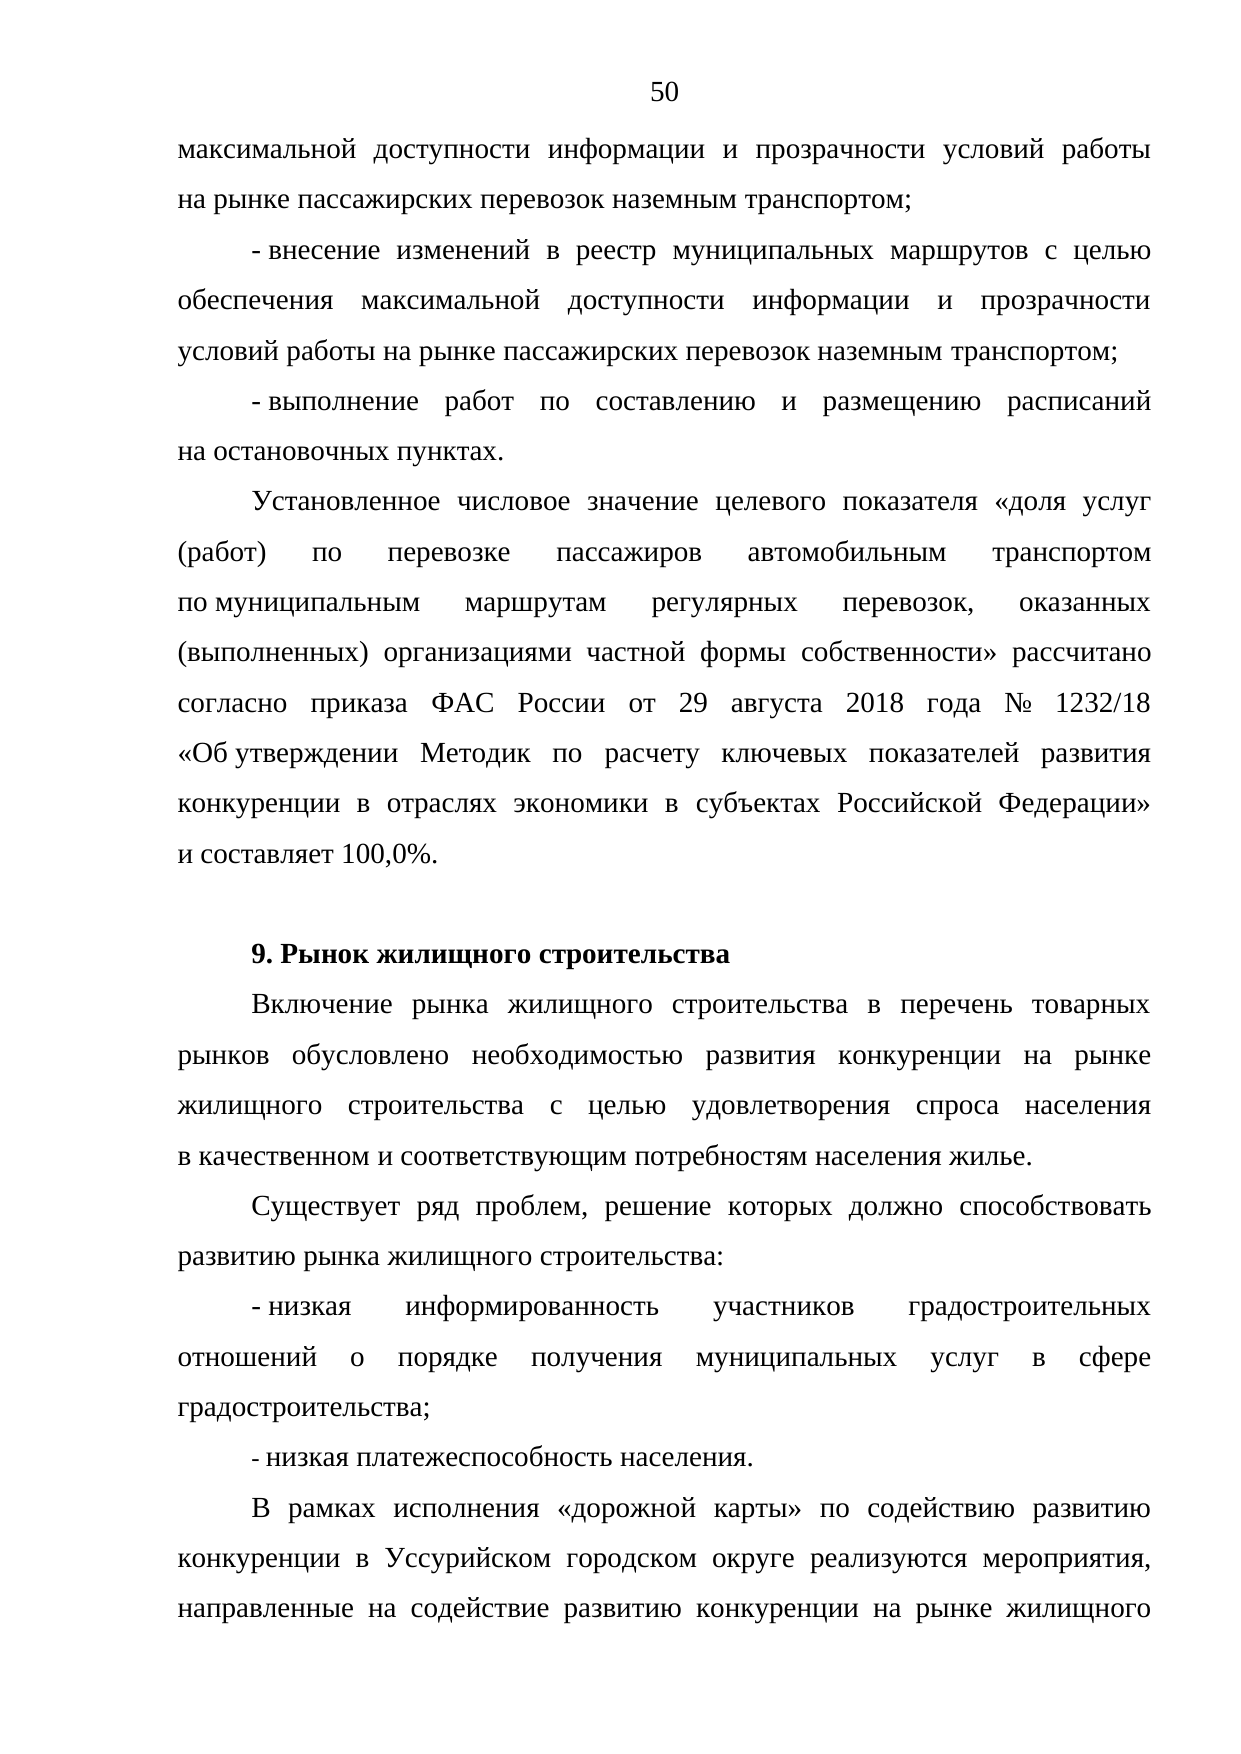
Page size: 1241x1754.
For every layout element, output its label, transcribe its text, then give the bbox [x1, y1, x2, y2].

text - внесение изменений в реестр муниципальных маршрутов с целью обеспечения максимальной доступности информации и прозрачности условий работы на рынке пассажирских перевозок наземным транспортом; [177, 232, 1151, 366]
text Существует ряд проблем, решение которых должно способствовать развитию рынка жилищного строительства: [177, 1188, 1151, 1272]
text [177, 131, 1151, 215]
text - низкая платежеспособность населения. [177, 1439, 1151, 1473]
text - выполнение работ по составлению и размещению расписаний на остановочных пунктах. [177, 383, 1151, 467]
text Установленное числовое значение целевого показателя «доля услуг (работ) по перевозке пассажиров автомобильным транспортом по муниципальным маршрутам регулярных перевозок, оказанных (выполненных) организациями частной формы собственности» рассчитано согласно приказа ФАС России от 29 августа 2018 года № 1232/18 «Об утверждении Методик по расчету ключевых показателей развития конкуренции в отраслях экономики в субъектах Российской Федерации» и составляет 100,0%. [177, 483, 1151, 869]
text 9. Рынок жилищного строительства [177, 936, 1151, 970]
text - низкая информированность участников градостроительных отношений о порядке получения муниципальных услуг в сфере градостроительства; [177, 1288, 1151, 1423]
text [177, 1490, 1151, 1624]
text Включение рынка жилищного строительства в перечень товарных рынков обусловлено необходимостью развития конкуренции на рынке жилищного строительства с целью удовлетворения спроса населения в качественном и соответствующим потребностям населения жилье. [177, 987, 1151, 1171]
